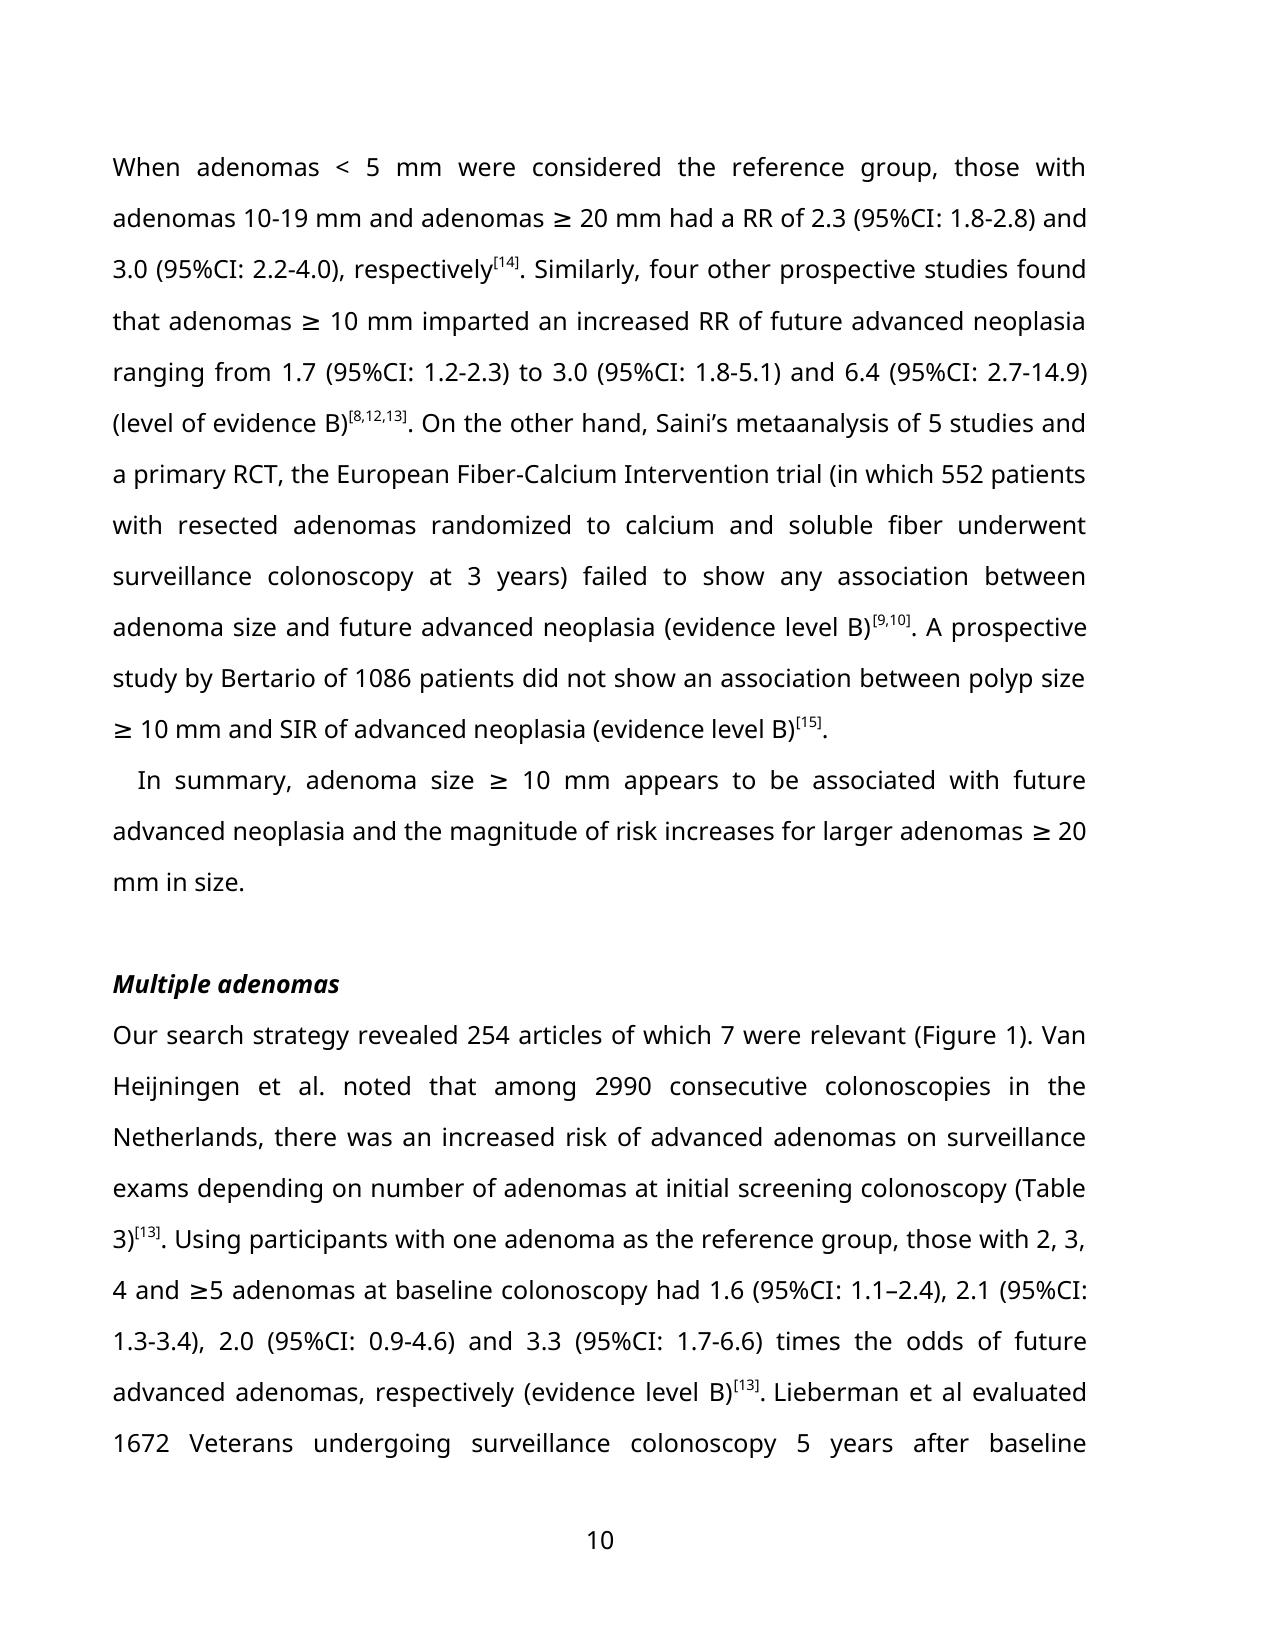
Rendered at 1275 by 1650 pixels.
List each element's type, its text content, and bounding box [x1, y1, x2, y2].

text Multiple adenomas [112, 967, 1087, 1001]
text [112, 150, 1087, 746]
text In summary, adenoma size ≥ 10 mm appears to be associated with future advanced neoplasia and the magnitude of risk increases for larger adenomas ≥ 20 mm in size. [112, 762, 1087, 899]
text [112, 1018, 1087, 1460]
